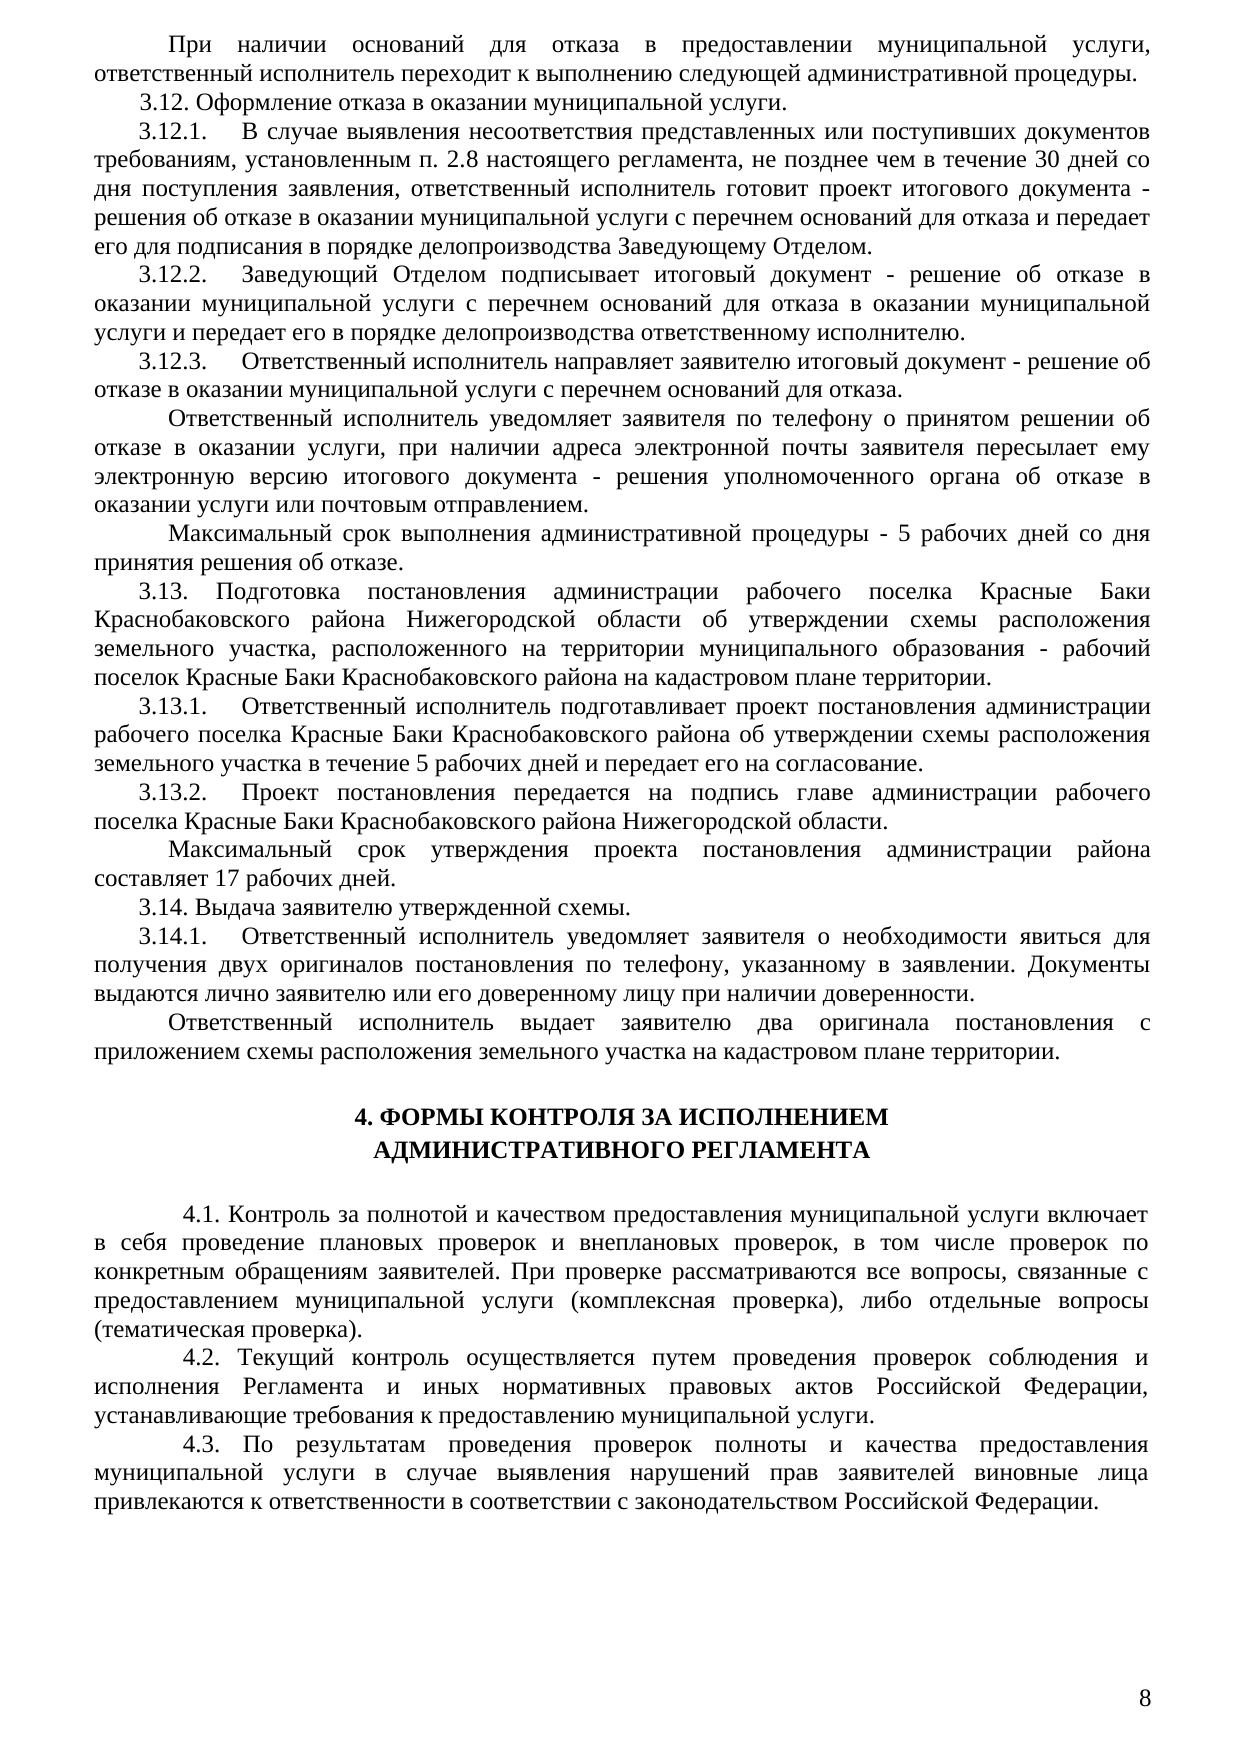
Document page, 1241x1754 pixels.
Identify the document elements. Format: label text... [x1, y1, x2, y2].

text Ответственный исполнитель уведомляет заявителя по телефону о принятом решении об отказе в оказании услуги, при наличии адреса электронной почты заявителя пересылает ему электронную версию итогового документа - решения уполномоченного органа об отказе в оказании услуги или почтовым отправлением. [94, 403, 1152, 518]
text Максимальный срок выполнения административной процедуры - 5 рабочих дней со дня принятия решения об отказе. [94, 518, 1152, 576]
text 3.12. Оформление отказа в оказании муниципальной услуги. [94, 87, 1152, 116]
text 4. ФОРМЫ КОНТРОЛЯ ЗА ИСПОЛНЕНИЕМ [94, 1098, 1149, 1132]
text 3.13. Подготовка постановления администрации рабочего поселка Красные Баки Краснобаковского района Нижегородской области об утверждении схемы расположения земельного участка, расположенного на территории муниципального образования - рабочий поселок Красные Баки Краснобаковского района на кадастровом плане территории. [94, 576, 1152, 691]
list Заведующий Отделом подписывает итоговый документ - решение об отказе в оказании муниципальной услуги с перечнем оснований для отказа в оказании муниципальной услуги и передает его в порядке делопроизводства ответственному исполнителю. [94, 259, 1152, 346]
text 4.3. По результатам проведения проверок полноты и качества предоставления муниципальной услуги в случае выявления нарушений прав заявителей виновные лица привлекаются к ответственности в соответствии с законодательством Российской Федерации. [94, 1429, 1149, 1515]
text Максимальный срок утверждения проекта постановления администрации района составляет 17 рабочих дней. [94, 834, 1152, 892]
text Ответственный исполнитель выдает заявителю два оригинала постановления с приложением схемы расположения земельного участка на кадастровом плане территории. [94, 1007, 1152, 1064]
list Ответственный исполнитель направляет заявителю итоговый документ - решение об отказе в оказании муниципальной услуги с перечнем оснований для отказа. [94, 346, 1152, 403]
text 4.1. Контроль за полнотой и качеством предоставления муниципальной услуги включает в себя проведение плановых проверок и внеплановых проверок, в том числе проверок по конкретным обращениям заявителей. При проверке рассматриваются все вопросы, связанные с предоставлением муниципальной услуги (комплексная проверка), либо отдельные вопросы (тематическая проверка). [94, 1199, 1149, 1342]
text При наличии оснований для отказа в предоставлении муниципальной услуги, ответственный исполнитель переходит к выполнению следующей административной процедуры. [94, 29, 1152, 87]
list Ответственный исполнитель уведомляет заявителя о необходимости явиться для получения двух оригиналов постановления по телефону, указанному в заявлении. Документы выдаются лично заявителю или его доверенному лицу при наличии доверенности. [94, 921, 1152, 1007]
text 3.14. Выдача заявителю утвержденной схемы. [138, 892, 1152, 921]
list Проект постановления передается на подпись главе администрации рабочего поселка Красные Баки Краснобаковского района Нижегородской области. [94, 777, 1152, 834]
list В случае выявления несоответствия представленных или поступивших документов требованиям, установленным п. 2.8 настоящего регламента, не позднее чем в течение 30 дней со дня поступления заявления, ответственный исполнитель готовит проект итогового документа - решения об отказе в оказании муниципальной услуги с перечнем оснований для отказа и передает его для подписания в порядке делопроизводства Заведующему Отделом. [94, 116, 1152, 259]
text 4.2. Текущий контроль осуществляется путем проведения проверок соблюдения и исполнения Регламента и иных нормативных правовых актов Российской Федерации, устанавливающие требования к предоставлению муниципальной услуги. [94, 1342, 1149, 1429]
list Ответственный исполнитель подготавливает проект постановления администрации рабочего поселка Красные Баки Краснобаковского района об утверждении схемы расположения земельного участка в течение 5 рабочих дней и передает его на согласование. [94, 691, 1152, 777]
text АДМИНИСТРАТИВНОГО РЕГЛАМЕНТА [94, 1132, 1149, 1165]
